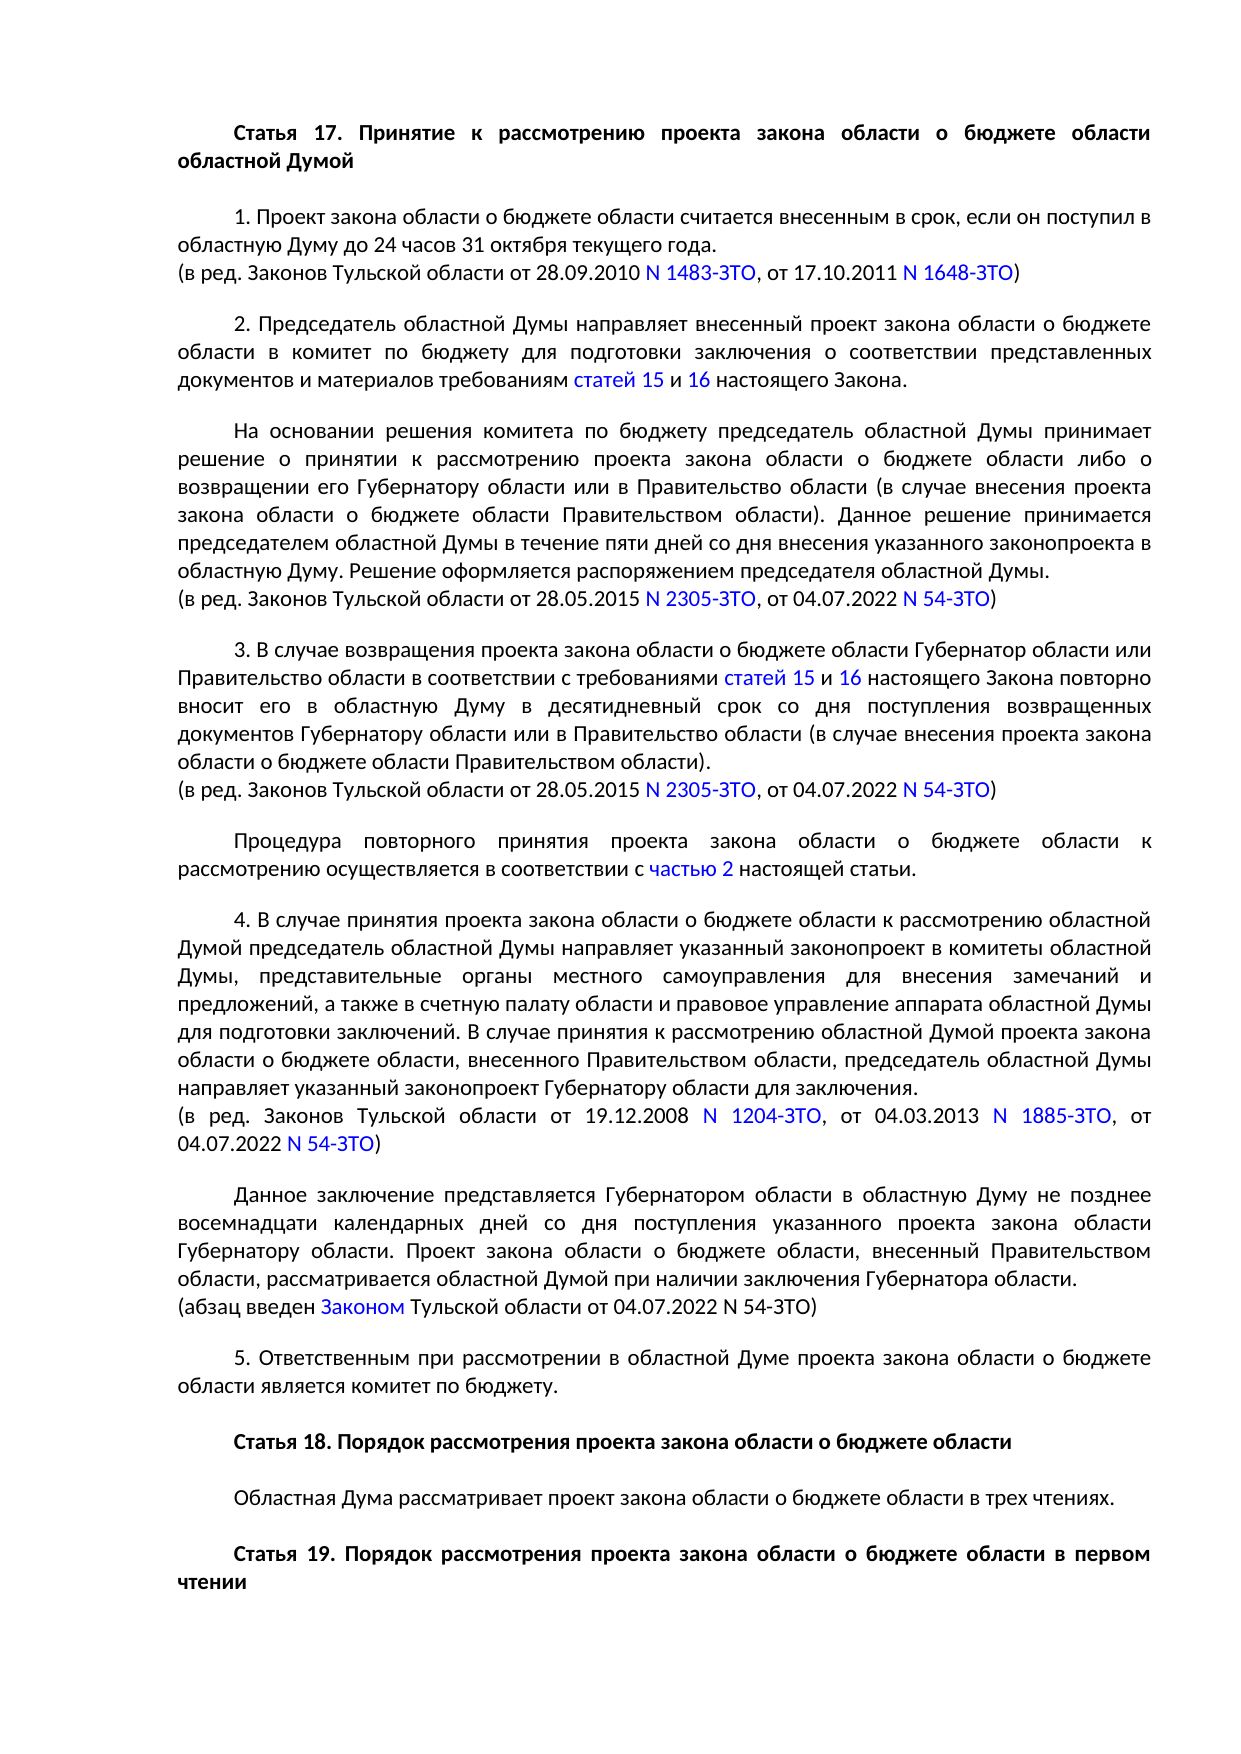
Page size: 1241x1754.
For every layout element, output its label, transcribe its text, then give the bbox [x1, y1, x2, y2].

text 2. Председатель областной Думы направляет внесенный проект закона области о бюджете области в комитет по бюджету для подготовки заключения о соответствии представленных документов и материалов требованиям статей 15 и 16 настоящего Закона. [177, 309, 1152, 393]
text 5. Ответственным при рассмотрении в областной Думе проекта закона области о бюджете области является комитет по бюджету. [177, 1343, 1152, 1399]
text (в ред. Законов Тульской области от 19.12.2008 N 1204-ЗТО, от 04.03.2013 N 1885-ЗТО, от 04.07.2022 N 54-ЗТО) [177, 1101, 1152, 1157]
title Статья 19. Порядок рассмотрения проекта закона области о бюджете области в первом чтении [177, 1539, 1152, 1596]
text 4. В случае принятия проекта закона области о бюджете области к рассмотрению областной Думой председатель областной Думы направляет указанный законопроект в комитеты областной Думы, представительные органы местного самоуправления для внесения замечаний и предложений, а также в счетную палату области и правовое управление аппарата областной Думы для подготовки заключений. В случае принятия к рассмотрению областной Думой проекта закона области о бюджете области, внесенного Правительством области, председатель областной Думы направляет указанный законопроект Губернатору области для заключения. [177, 905, 1152, 1101]
text Областная Дума рассматривает проект закона области о бюджете области в трех чтениях. [177, 1483, 1152, 1511]
title Статья 18. Порядок рассмотрения проекта закона области о бюджете области [177, 1427, 1152, 1455]
text 3. В случае возвращения проекта закона области о бюджете области Губернатор области или Правительство области в соответствии с требованиями статей 15 и 16 настоящего Закона повторно вносит его в областную Думу в десятидневный срок со дня поступления возвращенных документов Губернатору области или в Правительство области (в случае внесения проекта закона области о бюджете области Правительством области). [177, 635, 1152, 775]
text (в ред. Законов Тульской области от 28.09.2010 N 1483-ЗТО, от 17.10.2011 N 1648-ЗТО) [177, 258, 1152, 286]
text Процедура повторного принятия проекта закона области о бюджете области к рассмотрению осуществляется в соответствии с частью 2 настоящей статьи. [177, 826, 1152, 882]
text (абзац введен Законом Тульской области от 04.07.2022 N 54-ЗТО) [177, 1292, 1152, 1320]
text На основании решения комитета по бюджету председатель областной Думы принимает решение о принятии к рассмотрению проекта закона области о бюджете области либо о возвращении его Губернатору области или в Правительство области (в случае внесения проекта закона области о бюджете области Правительством области). Данное решение принимается председателем областной Думы в течение пяти дней со дня внесения указанного законопроекта в областную Думу. Решение оформляется распоряжением председателя областной Думы. [177, 416, 1152, 584]
text (в ред. Законов Тульской области от 28.05.2015 N 2305-ЗТО, от 04.07.2022 N 54-ЗТО) [177, 584, 1152, 612]
text Данное заключение представляется Губернатором области в областную Думу не позднее восемнадцати календарных дней со дня поступления указанного проекта закона области Губернатору области. Проект закона области о бюджете области, внесенный Правительством области, рассматривается областной Думой при наличии заключения Губернатора области. [177, 1180, 1152, 1292]
text 1. Проект закона области о бюджете области считается внесенным в срок, если он поступил в областную Думу до 24 часов 31 октября текущего года. [177, 202, 1152, 258]
text (в ред. Законов Тульской области от 28.05.2015 N 2305-ЗТО, от 04.07.2022 N 54-ЗТО) [177, 775, 1152, 803]
title Статья 17. Принятие к рассмотрению проекта закона области о бюджете области областной Думой [177, 118, 1152, 174]
